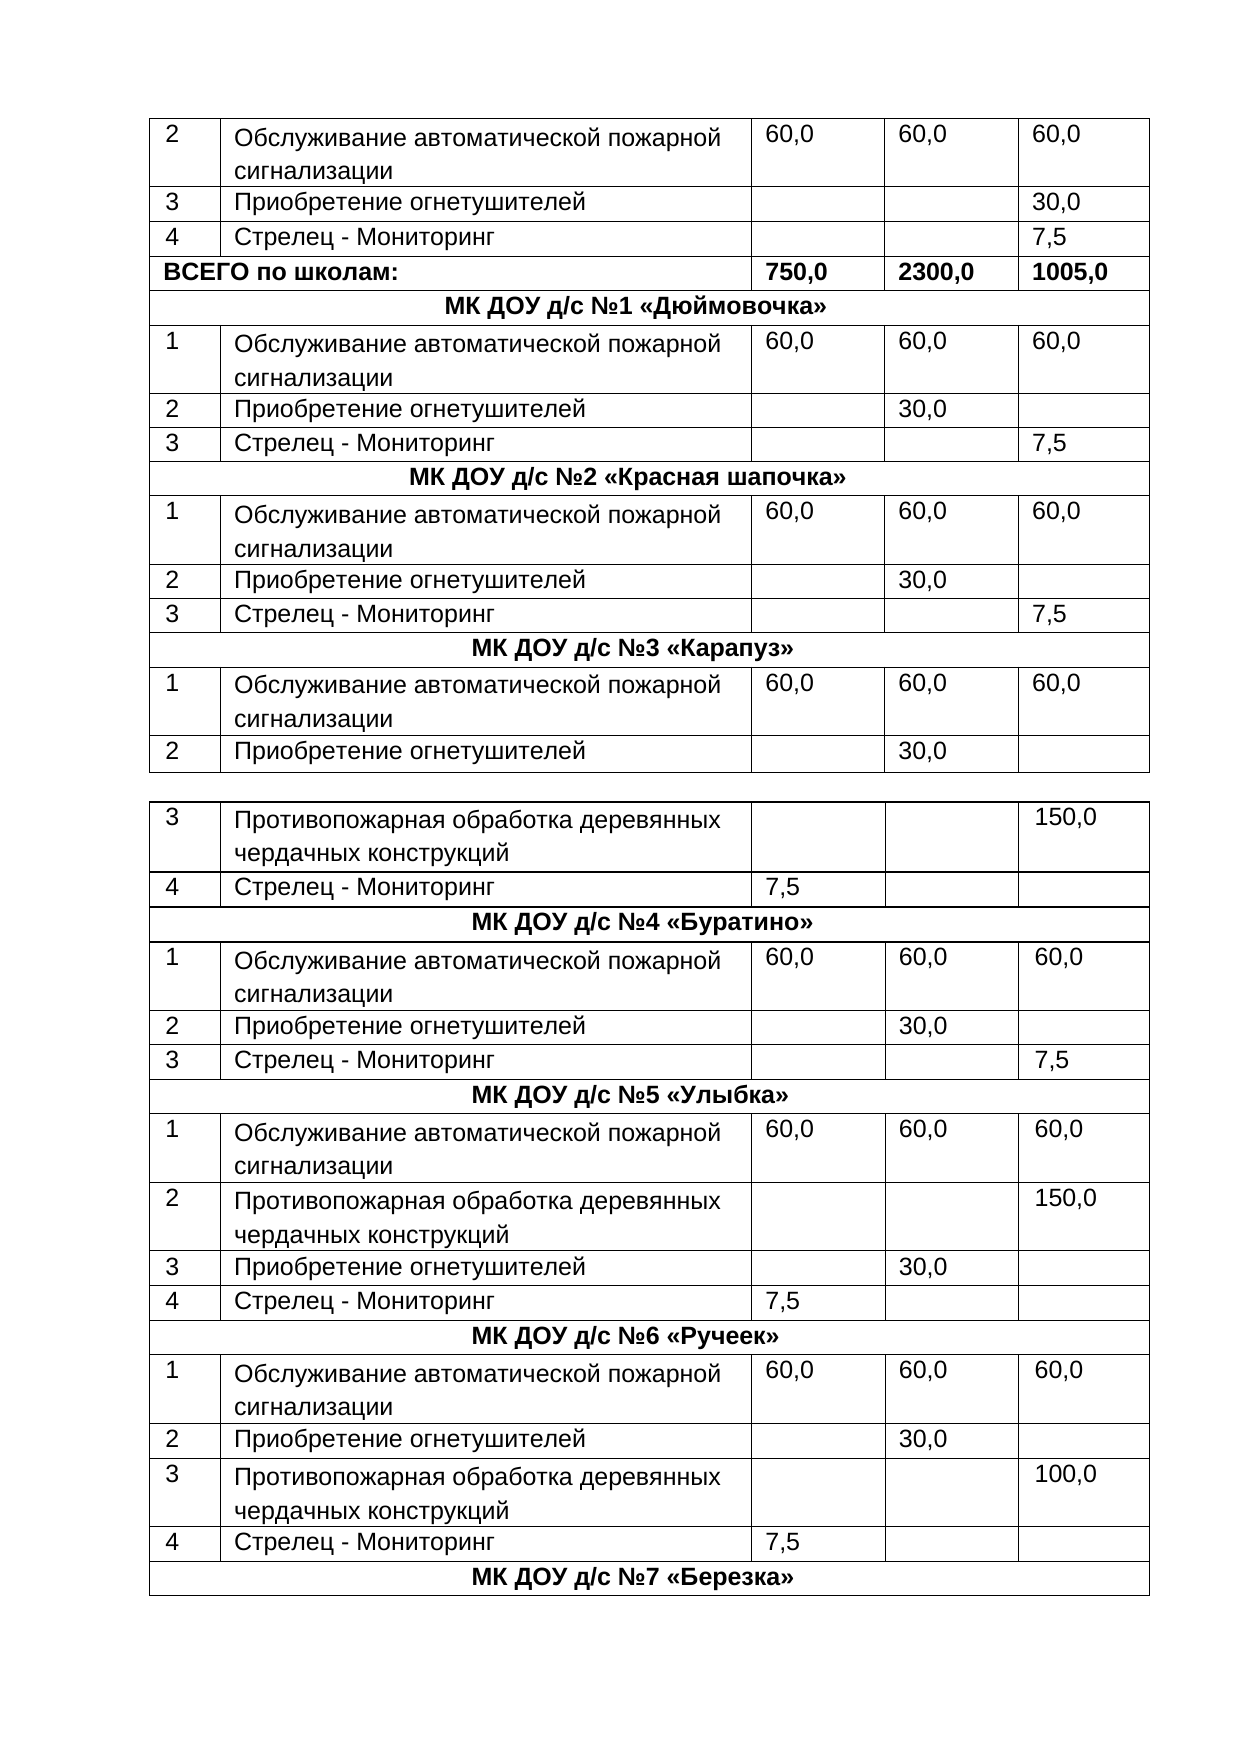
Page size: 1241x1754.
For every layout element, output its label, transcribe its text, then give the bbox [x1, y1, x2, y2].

table_cell [752, 736, 884, 772]
table_cell [752, 428, 884, 461]
table_cell 1 [150, 326, 220, 393]
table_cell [221, 1459, 751, 1526]
table_cell 30,0 [1019, 187, 1149, 221]
table_cell [886, 1459, 1018, 1526]
table_cell 2 [150, 565, 220, 598]
table_cell [1019, 394, 1149, 427]
table_cell 750,0 [752, 257, 884, 290]
table_cell 3 [150, 428, 220, 461]
table_cell Обслуживание автоматической пожарной сигнализации [221, 326, 751, 393]
table_cell [886, 1183, 1018, 1250]
table_cell [1019, 736, 1149, 772]
table_cell Обслуживание автоматической пожарной сигнализации [221, 1114, 751, 1182]
table_cell 60,0 [1019, 943, 1149, 1010]
table_cell 7,5 [752, 1527, 885, 1561]
table_cell МК ДОУ д/с №3 «Карапуз» [150, 633, 1149, 667]
table_cell 1 [150, 943, 220, 1010]
table_cell 1 [150, 668, 220, 734]
table_cell Стрелец - Мониторинг [221, 1527, 751, 1561]
table_cell 60,0 [1019, 1355, 1149, 1423]
table_cell [752, 1183, 885, 1250]
table_cell 1 [150, 1355, 220, 1423]
table_cell [886, 1527, 1018, 1561]
table_cell [752, 1251, 885, 1285]
table_cell 60,0 [1019, 119, 1149, 186]
table_cell Стрелец - Мониторинг [221, 599, 751, 632]
table_cell [885, 187, 1018, 221]
table_cell Стрелец - Мониторинг [221, 428, 751, 461]
table_cell Приобретение огнетушителей [221, 1011, 751, 1044]
table_cell [752, 394, 884, 427]
table_header 150,0 [1019, 803, 1149, 871]
table_cell 2 [150, 1424, 220, 1458]
table_cell Приобретение огнетушителей [221, 565, 751, 598]
table_cell 30,0 [885, 736, 1018, 772]
table_cell 2 [150, 736, 220, 772]
table_cell Приобретение огнетушителей [221, 187, 751, 221]
table_header [886, 803, 1018, 871]
table_cell 60,0 [1019, 326, 1149, 393]
table_cell 60,0 [1019, 496, 1149, 564]
table_cell [752, 565, 884, 598]
table_header Противопожарная обработка деревянных чердачных конструкций [221, 803, 751, 871]
table_cell 60,0 [752, 1114, 885, 1182]
table_cell ВСЕГО по школам: [150, 257, 751, 290]
table_cell Приобретение огнетушителей [221, 1251, 751, 1285]
table_cell [885, 428, 1018, 461]
table_cell Обслуживание автоматической пожарной сигнализации [221, 668, 751, 734]
table_cell [886, 1045, 1018, 1079]
table_cell Обслуживание автоматической пожарной сигнализации [221, 496, 751, 564]
table_cell МК ДОУ д/с №4 «Буратино» [150, 908, 1149, 941]
table_cell 2300,0 [885, 257, 1018, 290]
table_cell [752, 1045, 885, 1079]
table_cell 4 [150, 1286, 220, 1320]
table_cell [1019, 565, 1149, 598]
table_cell 3 [150, 1251, 220, 1285]
table_cell 1 [150, 1114, 220, 1182]
table_cell 60,0 [886, 943, 1018, 1010]
table_cell 30,0 [886, 1251, 1018, 1285]
table_cell [1019, 1286, 1149, 1320]
table_cell 2 [150, 394, 220, 427]
table_cell 60,0 [752, 1355, 885, 1423]
table_cell [1019, 1251, 1149, 1285]
table_cell 60,0 [752, 943, 885, 1010]
table_cell 60,0 [752, 668, 884, 734]
table_cell [1019, 1424, 1149, 1458]
table_cell Приобретение огнетушителей [221, 1424, 751, 1458]
table_cell 60,0 [752, 496, 884, 564]
table_cell 1 [150, 496, 220, 564]
table_cell 60,0 [752, 119, 884, 186]
table_cell Противопожарная обработка деревянных чердачных конструкций [221, 1183, 751, 1250]
table_cell Обслуживание автоматической пожарной сигнализации [221, 943, 751, 1010]
table_cell Стрелец - Мониторинг [221, 222, 751, 256]
table_cell 3 [150, 187, 220, 221]
table_cell 30,0 [886, 1424, 1018, 1458]
table_cell Приобретение огнетушителей [221, 394, 751, 427]
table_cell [221, 1355, 751, 1423]
table_cell 7,5 [1019, 428, 1149, 461]
table_cell [752, 222, 884, 256]
table_cell 30,0 [885, 394, 1018, 427]
table_cell [886, 1286, 1018, 1320]
table_cell [752, 1459, 885, 1526]
table_cell МК ДОУ д/с №5 «Улыбка» [150, 1080, 1149, 1113]
table_cell 3 [150, 1045, 220, 1079]
table_cell Стрелец - Мониторинг [221, 1045, 751, 1079]
table_cell МК ДОУ д/с №2 «Красная шапочка» [150, 462, 1149, 495]
table_cell МК ДОУ д/с №1 «Дюймовочка» [150, 291, 1149, 325]
table_cell 2 [150, 1183, 220, 1250]
table_cell 2 [150, 119, 220, 186]
table_cell 60,0 [885, 119, 1018, 186]
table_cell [221, 119, 751, 186]
table_cell 3 [150, 599, 220, 632]
table_cell 100,0 [1019, 1459, 1149, 1526]
table_cell [885, 599, 1018, 632]
table_cell 60,0 [752, 326, 884, 393]
table_cell 60,0 [885, 668, 1018, 734]
table_cell Стрелец - Мониторинг [221, 1286, 751, 1320]
table_cell МК ДОУ д/с №6 «Ручеек» [150, 1321, 1149, 1354]
table_cell 60,0 [1019, 1114, 1149, 1182]
table_cell [885, 222, 1018, 256]
table_cell [752, 599, 884, 632]
table_cell МК ДОУ д/с №7 «Березка» [150, 1562, 1149, 1595]
table_cell 3 [150, 1459, 220, 1526]
table_cell 60,0 [886, 1114, 1018, 1182]
table_cell 60,0 [885, 496, 1018, 564]
table_cell 1005,0 [1019, 257, 1149, 290]
table_cell [1019, 1527, 1149, 1561]
table_cell Приобретение огнетушителей [221, 736, 751, 772]
table_cell 7,5 [1019, 222, 1149, 256]
table_cell 150,0 [1019, 1183, 1149, 1250]
table_cell [752, 1011, 885, 1044]
table_cell 30,0 [885, 565, 1018, 598]
table_cell 4 [150, 222, 220, 256]
table_cell 7,5 [752, 1286, 885, 1320]
table_cell [752, 187, 884, 221]
table_cell 7,5 [1019, 599, 1149, 632]
table_cell [886, 873, 1018, 906]
table_header [752, 803, 885, 871]
table_cell [1019, 873, 1149, 906]
table_cell 7,5 [1019, 1045, 1149, 1079]
table_cell [1019, 1011, 1149, 1044]
table_cell [752, 1424, 885, 1458]
table_cell 60,0 [885, 326, 1018, 393]
table_cell 4 [150, 873, 220, 906]
table_cell 4 [150, 1527, 220, 1561]
table_cell 7,5 [752, 873, 885, 906]
table_header 3 [150, 803, 220, 871]
table_cell 60,0 [1019, 668, 1149, 734]
table_cell Стрелец - Мониторинг [221, 873, 751, 906]
table_cell 60,0 [886, 1355, 1018, 1423]
table_cell 2 [150, 1011, 220, 1044]
table_cell 30,0 [886, 1011, 1018, 1044]
